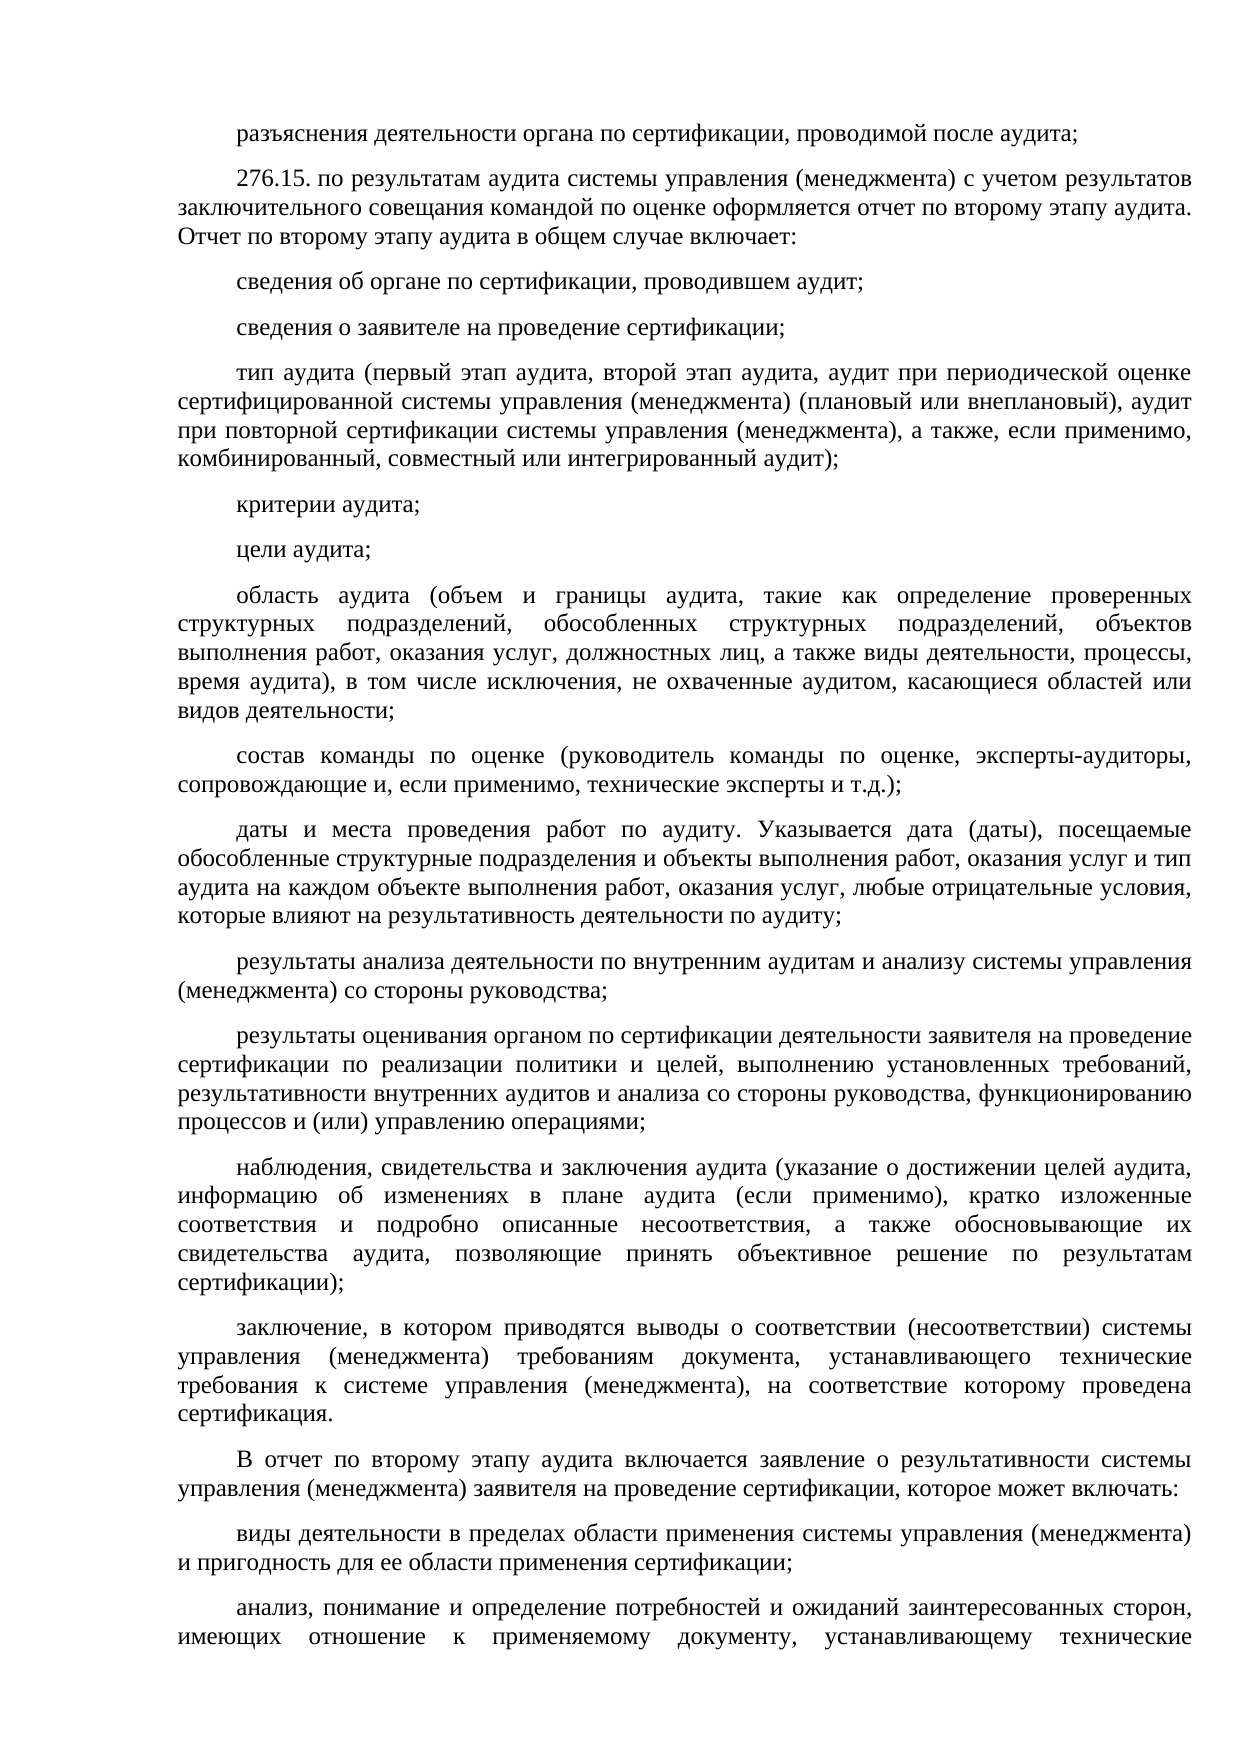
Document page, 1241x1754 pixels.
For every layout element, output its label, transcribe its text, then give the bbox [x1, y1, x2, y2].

text область аудита (объем и границы аудита, такие как определение проверенных структурных подразделений, обособленных структурных подразделений, объектов выполнения работ, оказания услуг, должностных лиц, а также виды деятельности, процессы, время аудита), в том числе исключения, не охваченные аудитом, касающиеся областей или видов деятельности; [177, 580, 1193, 723]
text результаты анализа деятельности по внутренним аудитам и анализу системы управления (менеджмента) со стороны руководства; [177, 946, 1193, 1003]
text состав команды по оценке (руководитель команды по оценке, эксперты-аудиторы, сопровождающие и, если применимо, технические эксперты и т.д.); [177, 740, 1193, 798]
text наблюдения, свидетельства и заключения аудита (указание о достижении целей аудита, информацию об изменениях в плане аудита (если применимо), кратко изложенные соответствия и подробно описанные несоответствия, а также обосновывающие их свидетельства аудита, позволяющие принять объективное решение по результатам сертификации); [177, 1152, 1193, 1296]
text сведения об органе по сертификации, проводившем аудит; [177, 266, 1193, 295]
text сведения о заявителе на проведение сертификации; [177, 312, 1193, 341]
text виды деятельности в пределах области применения системы управления (менеджмента) и пригодность для ее области применения сертификации; [177, 1518, 1193, 1576]
text критерии аудита; [177, 489, 1193, 518]
text 276.15. по результатам аудита системы управления (менеджмента) с учетом результатов заключительного совещания командой по оценке оформляется отчет по второму этапу аудита. Отчет по второму этапу аудита в общем случае включает: [177, 163, 1193, 250]
text цели аудита; [177, 534, 1193, 563]
text разъяснения деятельности органа по сертификации, проводимой после аудита; [177, 118, 1193, 147]
text заключение, в котором приводятся выводы о соответствии (несоответствии) системы управления (менеджмента) требованиям документа, устанавливающего технические требования к системе управления (менеджмента), на соответствие которому проведена сертификация. [177, 1312, 1193, 1427]
text даты и места проведения работ по аудиту. Указывается дата (даты), посещаемые обособленные структурные подразделения и объекты выполнения работ, оказания услуг и тип аудита на каждом объекте выполнения работ, оказания услуг, любые отрицательные условия, которые влияют на результативность деятельности по аудиту; [177, 814, 1193, 929]
text тип аудита (первый этап аудита, второй этап аудита, аудит при периодической оценке сертифицированной системы управления (менеджмента) (плановый или внеплановый), аудит при повторной сертификации системы управления (менеджмента), а также, если применимо, комбинированный, совместный или интегрированный аудит); [177, 357, 1193, 472]
text результаты оценивания органом по сертификации деятельности заявителя на проведение сертификации по реализации политики и целей, выполнению установленных требований, результативности внутренних аудитов и анализа со стороны руководства, функционированию процессов и (или) управлению операциями; [177, 1020, 1193, 1135]
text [177, 1592, 1193, 1650]
text В отчет по второму этапу аудита включается заявление о результативности системы управления (менеджмента) заявителя на проведение сертификации, которое может включать: [177, 1444, 1193, 1501]
